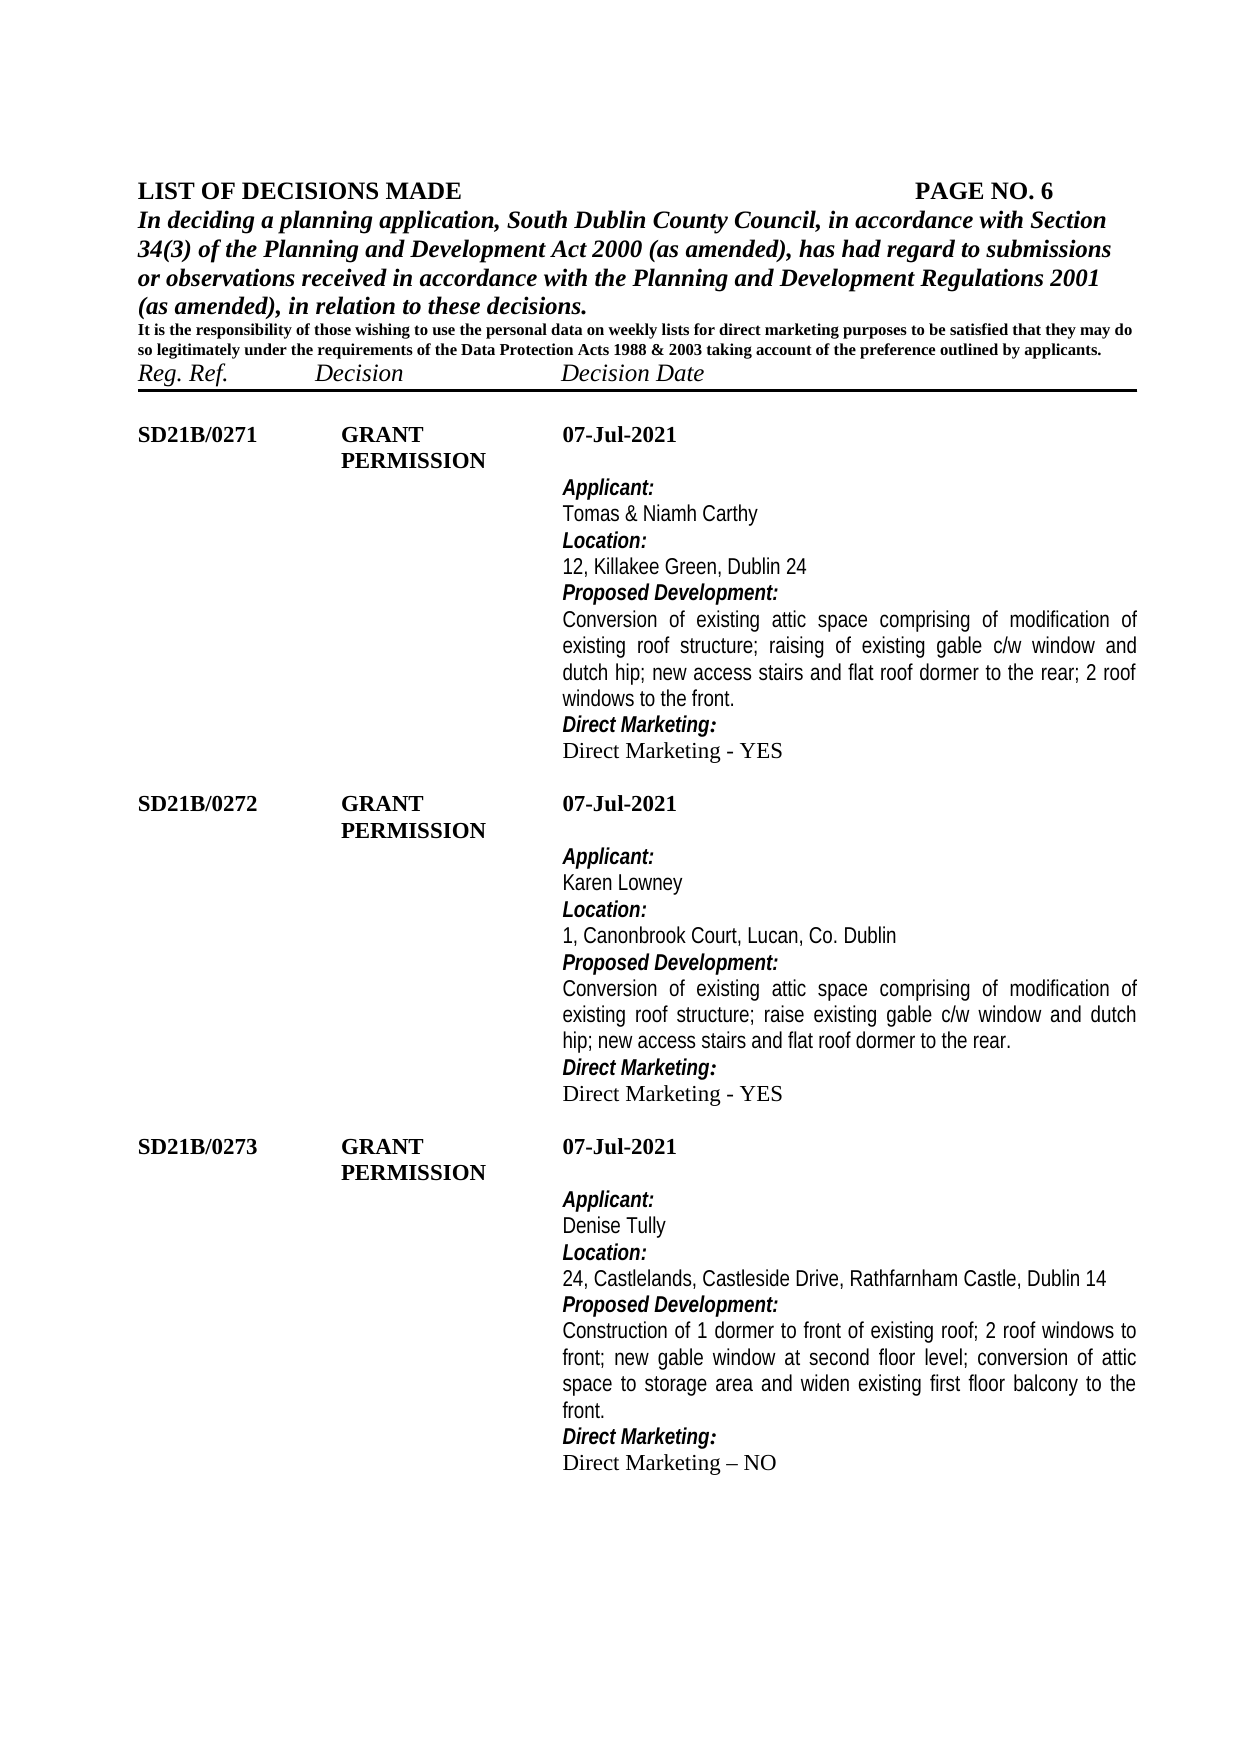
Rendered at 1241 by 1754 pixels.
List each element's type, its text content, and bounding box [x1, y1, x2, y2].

table_cell GRANT PERMISSION [330, 790, 551, 1133]
table_cell SD21B/0273 [126, 1133, 329, 1607]
table_cell GRANT PERMISSION [330, 1133, 551, 1607]
table_cell 07-Jul-2021 Applicant: Denise Tully Location: 24, Castlelands, Castleside Drive, Rathfarnham Castle, Dublin 14 Proposed Development: Construction of 1 dormer to front of existing roof; 2 roof windows to front; new gable window at second floor level; conversion of attic space to storage area and widen existing first floor balcony to the front. Direct Marketing: Direct Marketing – NO [551, 1133, 1149, 1607]
table_cell 07-Jul-2021 Applicant: Tomas & Niamh Carthy Location: 12, Killakee Green, Dublin 24 Proposed Development: Conversion of existing attic space comprising of modification of existing roof structure; raising of existing gable c/w window and dutch hip; new access stairs and flat roof dormer to the rear; 2 roof windows to the front. Direct Marketing: Direct Marketing - YES [551, 421, 1149, 790]
table_cell SD21B/0272 [126, 790, 329, 1133]
table_cell SD21B/0271 [126, 421, 329, 790]
table_cell GRANT PERMISSION [330, 421, 551, 790]
table_cell 07-Jul-2021 Applicant: Karen Lowney Location: 1, Canonbrook Court, Lucan, Co. Dublin Proposed Development: Conversion of existing attic space comprising of modification of existing roof structure; raise existing gable c/w window and dutch hip; new access stairs and flat roof dormer to the rear. Direct Marketing: Direct Marketing - YES [551, 790, 1149, 1133]
